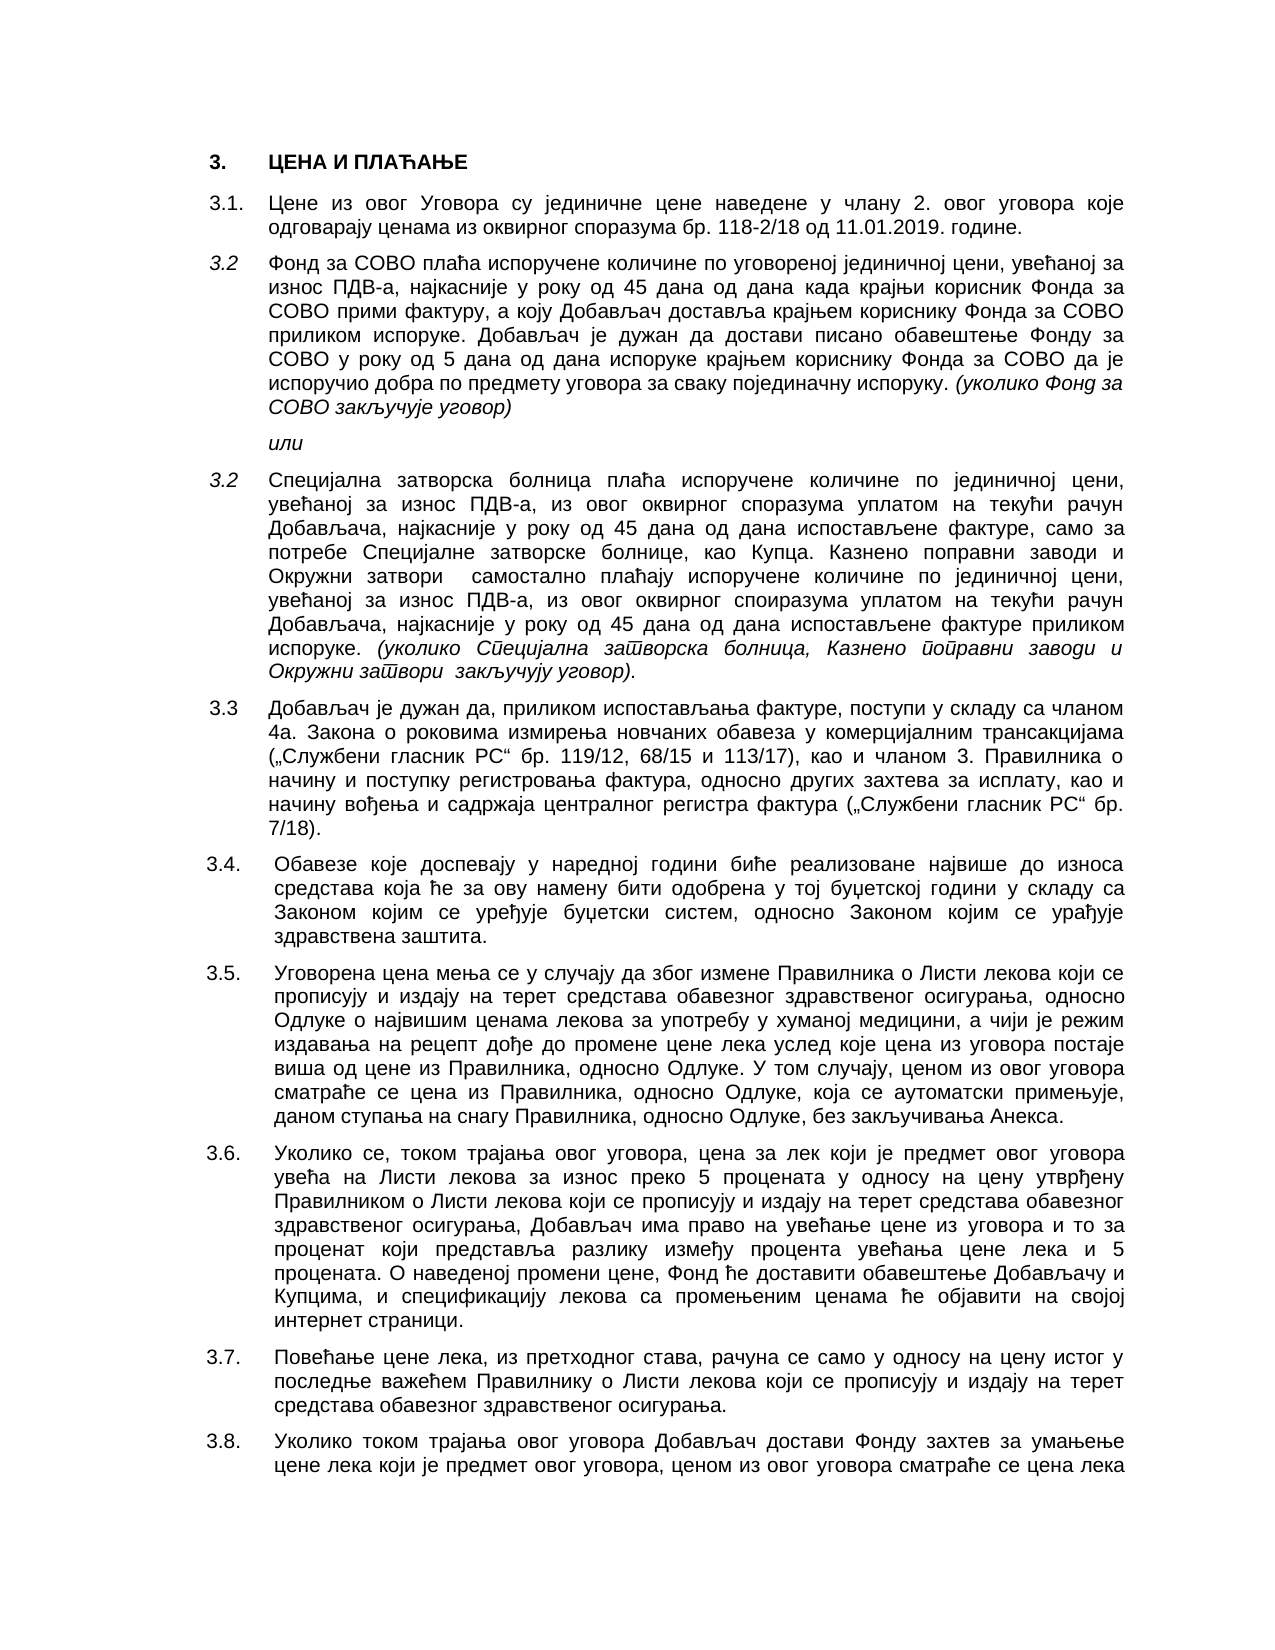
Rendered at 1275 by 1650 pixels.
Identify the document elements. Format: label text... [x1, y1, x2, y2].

list Уговорена цена мења се у случају да због измене Правилника о Листи лекова који се прописују и издају на терет средстава обавезног здравственог осигурања, односно Одлуке о највишим ценама лекова за употребу у хуманој медицини, а чији је режим издавања на рецепт дође до промене цене лека услед које цена из уговора постаје виша од цене из Правилника, односно Одлуке. У том случају, ценом из овог уговора сматраће се цена из Правилника, односно Одлуке, која се аутоматски примењује, даном ступања на снагу Правилника, односно Одлуке, без закључивања Анекса. [206, 960, 1125, 1128]
list Специјална затворска болница плаћа испоручене количине по јединичној цени, увећаној за износ ПДВ-а, из овог оквирног споразума уплатом на текући рачун Добављача, најкасније у року од 45 дана од дана испостављене фактуре, само за потребе Специјалне затворске болнице, као Купца. Казнено поправни заводи и Окружни затвори самостално плаћају испоручене количине по јединичној цени, увећаној за износ ПДВ-а, из овог оквирног споиразума уплатом на текући рачун Добављача, најкасније у року од 45 дана од дана испостављене фактуре приликом испоруке. (уколико Специјална затворска болница, Казнено поправни заводи и Окружни затвори закључују уговор). [209, 468, 1125, 683]
list Цене из овог Уговора су јединичне цене наведене у члану 2. овог уговора које одговарају ценама из оквирног споразума бр. 118-2/18 од 11.01.2019. године. [209, 191, 1125, 238]
list Oбавезе које доспевају у наредној години биће реализоване највише до износа средстава која ће за ову намену бити одобрена у тој буџетској години у складу са Законом којим се уређује буџетски систем, односно Законом којим се урађује здравствена заштита. [206, 852, 1125, 948]
list Фонд за СОВО плаћа испоручене количине по уговореној јединичној цени, увећаној за износ ПДВ-а, најкасније у року од 45 дана од дана када крајњи корисник Фонда за СОВО прими фактуру, а коју Добављач доставља крајњем кориснику Фонда за СОВО приликом испоруке. Добављач је дужан да достави писано обавештење Фонду за СОВО у року од 5 дана од дана испоруке крајњем кориснику Фонда за СОВО да је испоручио добра по предмету уговора за сваку појединачну испоруку. (уколико Фонд за СОВО закључује уговор) [209, 251, 1125, 419]
text или [268, 431, 1125, 455]
list Повећање цене лека, из претходног става, рачуна се само у односу на цену истог у последње важећем Правилнику о Листи лекова који се прописују и издају на терет средстава обавезног здравственог осигурања. [206, 1345, 1125, 1417]
list Добављач је дужан да, приликом испостављања фактуре, поступи у складу са чланом 4а. Закона о роковима измирења новчаних обавеза у комерцијалним трансакцијама („Службени гласник РС“ бр. 119/12, 68/15 и 113/17), као и чланом 3. Правилника о начину и поступку регистровања фактура, односно других захтева за исплату, као и начину вођења и садржаја централног регистра фактура („Службени гласник РС“ бр. 7/18). [209, 696, 1125, 839]
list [206, 1429, 1125, 1477]
list ЦЕНА И ПЛАЋАЊЕ [209, 150, 1125, 174]
list Уколико се, током трајања овог уговора, цена за лек који је предмет овог уговора увећа на Листи лекова за износ преко 5 процената у односу на цену утврђену Правилником о Листи лекова који се прописују и издају на терет средстава обавезног здравственог осигурања, Добављач има право на увећање цене из уговора и то за проценат који представља разлику између процента увећања цене лека и 5 процената. О наведеној промени цене, Фонд ће доставити обавештење Добављачу и Купцима, и спецификацију лекова са промењеним ценама ће објавити на својој интернет страници. [206, 1141, 1125, 1332]
